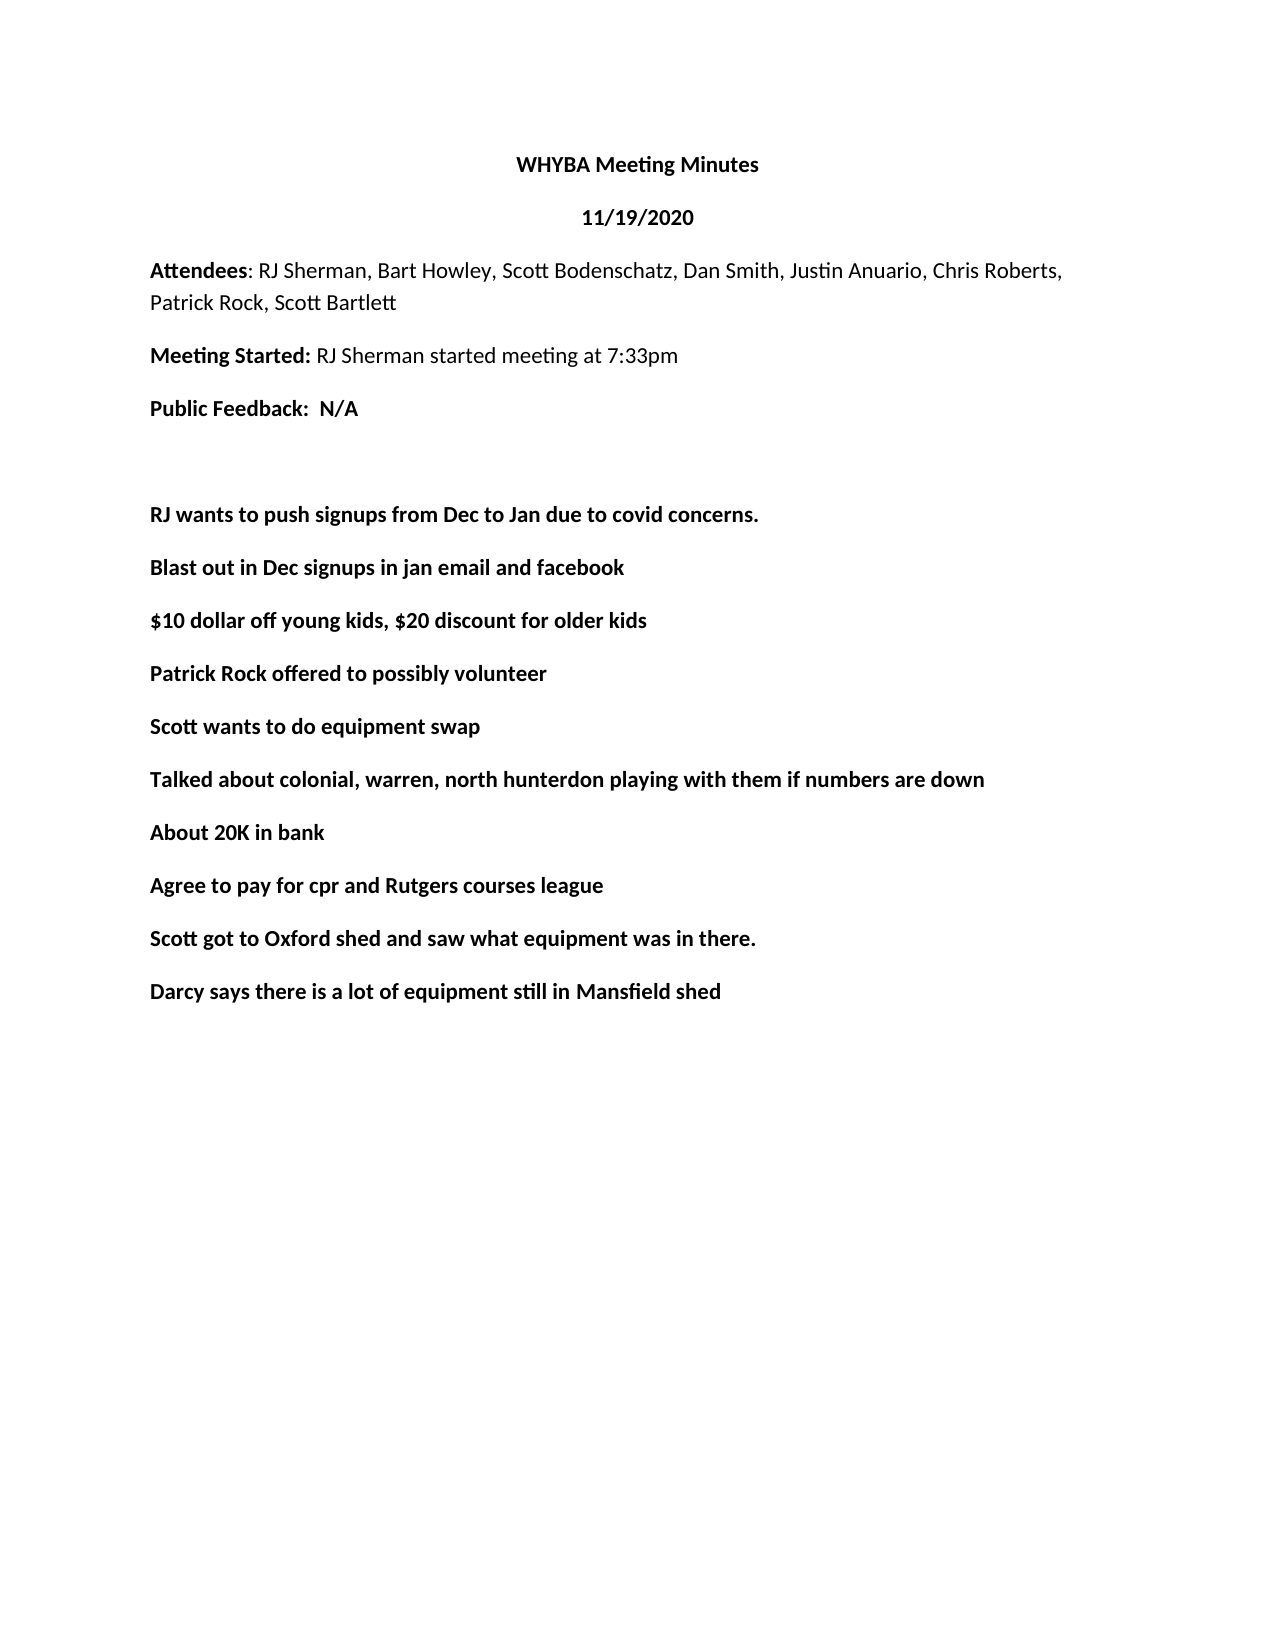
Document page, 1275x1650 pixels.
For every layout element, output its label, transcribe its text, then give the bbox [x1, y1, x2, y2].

text WHYBA Meeting Minutes [150, 150, 1125, 178]
text Talked about colonial, warren, north hunterdon playing with them if numbers are down [150, 765, 1125, 793]
text Meeting Started: RJ Sherman started meeting at 7:33pm [150, 341, 1125, 369]
text Patrick Rock offered to possibly volunteer [150, 659, 1125, 687]
text RJ wants to push signups from Dec to Jan due to covid concerns. [150, 500, 1125, 528]
text Scott got to Oxford shed and saw what equipment was in there. [150, 924, 1125, 952]
text 11/19/2020 [150, 203, 1125, 231]
text Blast out in Dec signups in jan email and facebook [150, 553, 1125, 581]
text Agree to pay for cpr and Rutgers courses league [150, 871, 1125, 899]
text $10 dollar off young kids, $20 discount for older kids [150, 606, 1125, 634]
text About 20K in bank [150, 818, 1125, 846]
text Attendees: RJ Sherman, Bart Howley, Scott Bodenschatz, Dan Smith, Justin Anuario, Chris Roberts, Patrick Rock, Scott Bartlett [150, 256, 1125, 316]
text Public Feedback: N/A [150, 394, 1125, 422]
text Scott wants to do equipment swap [150, 712, 1125, 740]
text Darcy says there is a lot of equipment still in Mansfield shed [150, 977, 1125, 1006]
